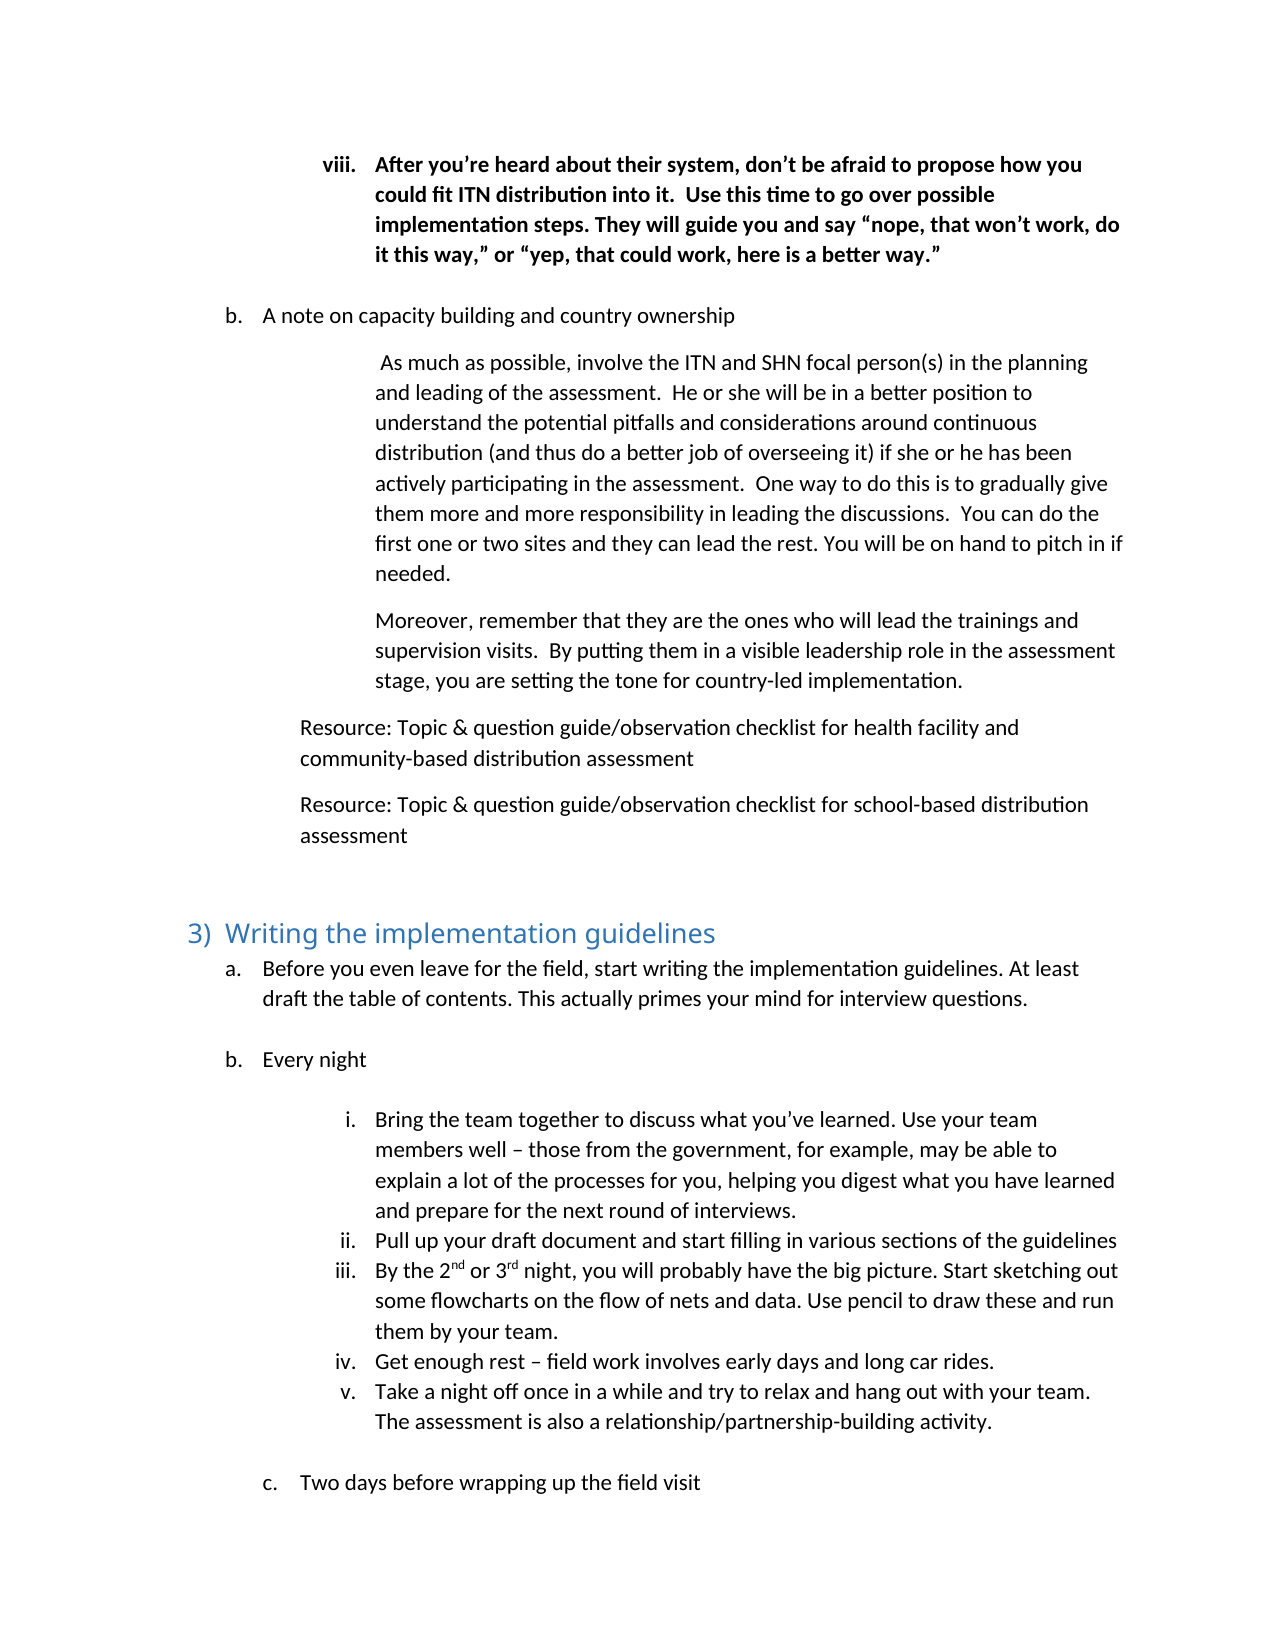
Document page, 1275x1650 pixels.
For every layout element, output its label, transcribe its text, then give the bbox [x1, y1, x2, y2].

list Two days before wrapping up the field visit [262, 1468, 1125, 1496]
list Bring the team together to discuss what you’ve learned. Use your team members well – those from the government, for example, may be able to explain a lot of the processes for you, helping you digest what you have learned and prepare for the next round of interviews. [356, 1105, 1125, 1224]
text Resource: Topic & question guide/observation checklist for school-based distribution assessment [300, 791, 1125, 849]
list Every night [225, 1045, 1125, 1073]
subtitle Writing the implementation guidelines [187, 914, 1125, 951]
list By the 2nd or 3rd night, you will probably have the big picture. Start sketching out some flowcharts on the flow of nets and data. Use pencil to draw these and run them by your team. [356, 1256, 1125, 1345]
list Take a night off once in a while and try to relax and hang out with your team. The assessment is also a relationship/partnership-building activity. [356, 1377, 1125, 1436]
text As much as possible, involve the ITN and SHN focal person(s) in the planning and leading of the assessment. He or she will be in a better position to understand the potential pitfalls and considerations around continuous distribution (and thus do a better job of overseeing it) if she or he has been actively participating in the assessment. One way to do this is to gradually give them more and more responsibility in leading the discussions. You can do the first one or two sites and they can lead the rest. You will be on hand to pitch in if needed. [375, 348, 1125, 587]
text Moreover, remember that they are the ones who will lead the trainings and supervision visits. By putting them in a visible leadership role in the assessment stage, you are setting the tone for country-led implementation. [375, 606, 1125, 695]
list Pull up your draft document and start filling in various sections of the guidelines [356, 1226, 1125, 1254]
list Get enough rest – field work involves early days and long car rides. [356, 1347, 1125, 1375]
list Before you even leave for the field, start writing the implementation guidelines. At least draft the table of contents. This actually primes your mind for interview questions. [225, 954, 1125, 1013]
list A note on capacity building and country ownership [225, 301, 1125, 329]
text Resource: Topic & question guide/observation checklist for health facility and community-based distribution assessment [300, 713, 1125, 772]
list After you’re heard about their system, don’t be afraid to propose how you could fit ITN distribution into it. Use this time to go over possible implementation steps. They will guide you and say “nope, that won’t work, do it this way,” or “yep, that could work, here is a better way.” [356, 150, 1125, 269]
